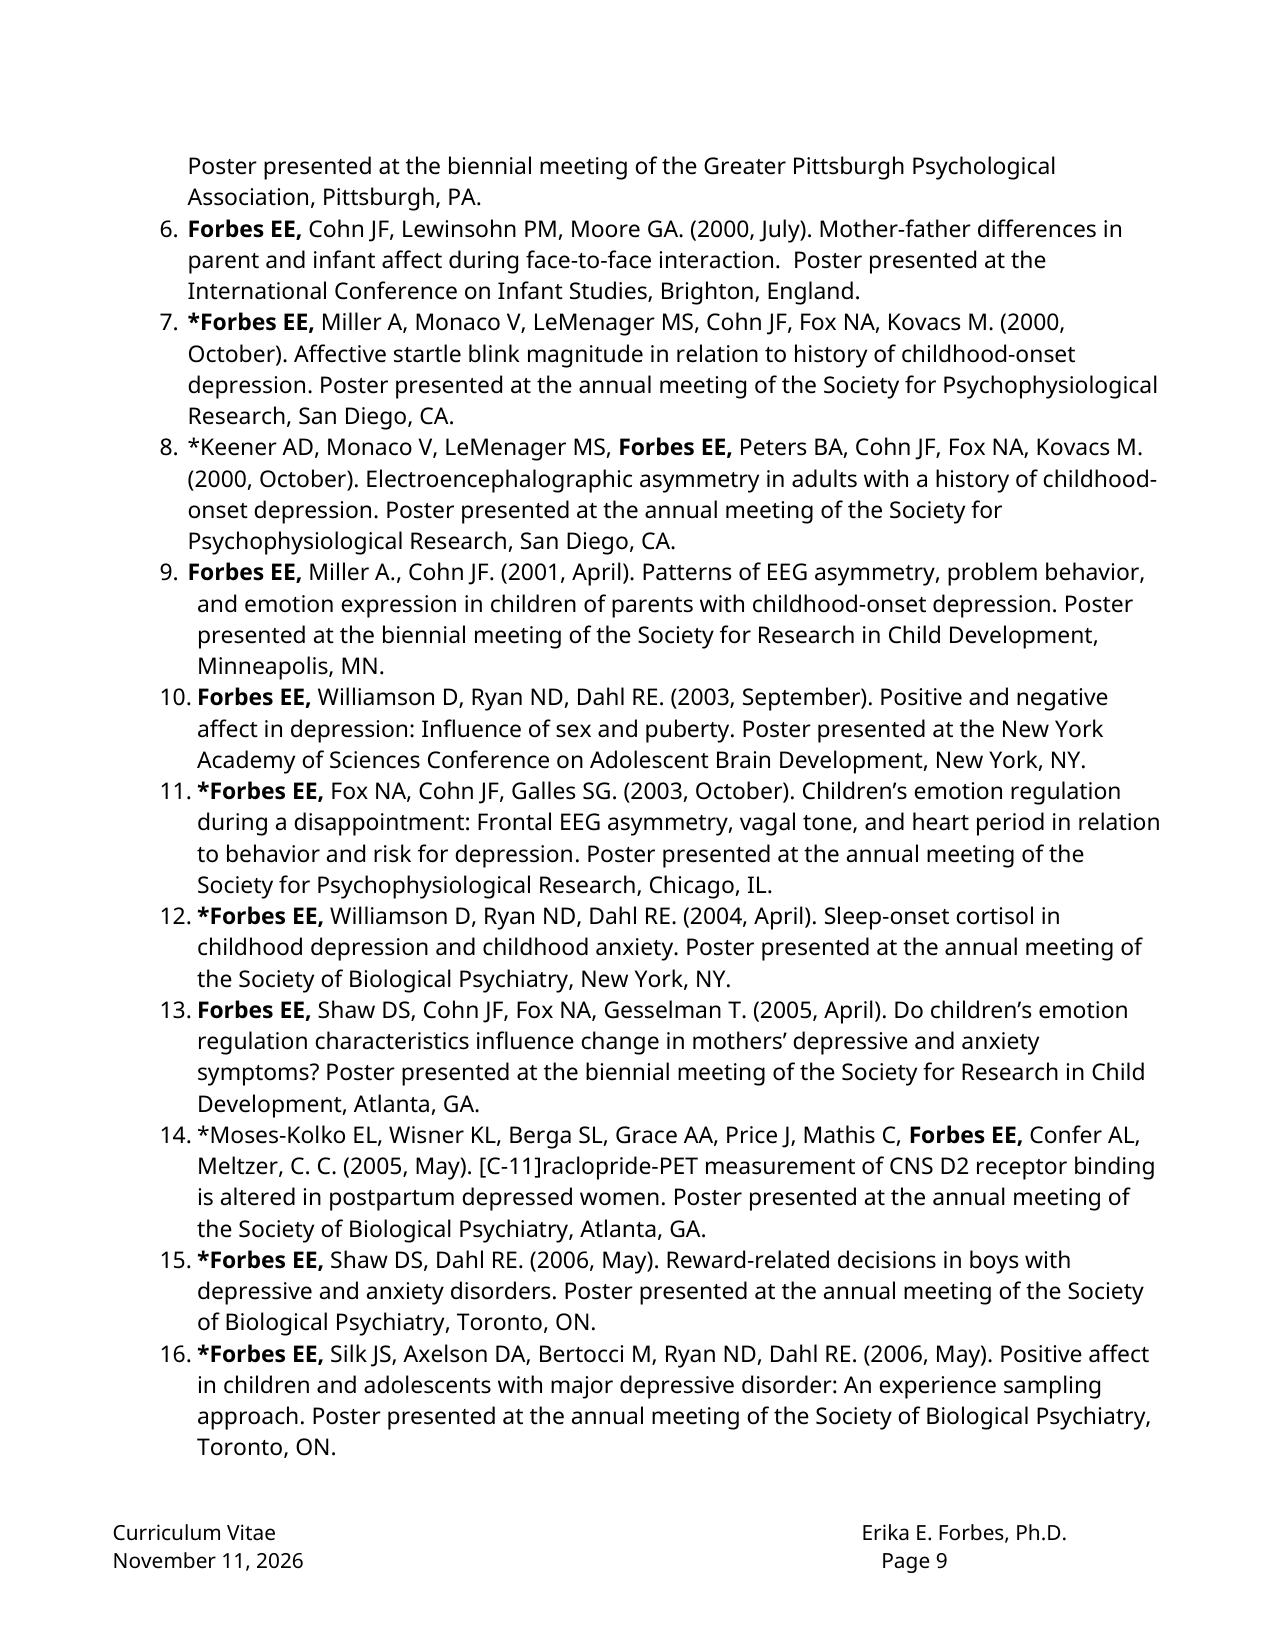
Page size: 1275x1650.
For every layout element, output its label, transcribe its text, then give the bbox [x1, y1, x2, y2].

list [159, 150, 1162, 212]
list Forbes EE, Shaw DS, Cohn JF, Fox NA, Gesselman T. (2005, April). Do children’s emotion regulation characteristics influence change in mothers’ depressive and anxiety symptoms? Poster presented at the biennial meeting of the Society for Research in Child Development, Atlanta, GA. [159, 994, 1162, 1119]
list Forbes EE, Cohn JF, Lewinsohn PM, Moore GA. (2000, July). Mother-father differences in parent and infant affect during face-to-face interaction. Poster presented at the International Conference on Infant Studies, Brighton, England. [159, 212, 1162, 306]
list Forbes EE, Miller A., Cohn JF. (2001, April). Patterns of EEG asymmetry, problem behavior, and emotion expression in children of parents with childhood-onset depression. Poster presented at the biennial meeting of the Society for Research in Child Development, Minneapolis, MN. [159, 556, 1162, 681]
list *Forbes EE, Shaw DS, Dahl RE. (2006, May). Reward-related decisions in boys with depressive and anxiety disorders. Poster presented at the annual meeting of the Society of Biological Psychiatry, Toronto, ON. [159, 1244, 1162, 1337]
list *Moses-Kolko EL, Wisner KL, Berga SL, Grace AA, Price J, Mathis C, Forbes EE, Confer AL, Meltzer, C. C. (2005, May). [C-11]raclopride-PET measurement of CNS D2 receptor binding is altered in postpartum depressed women. Poster presented at the annual meeting of the Society of Biological Psychiatry, Atlanta, GA. [159, 1119, 1162, 1244]
list *Forbes EE, Silk JS, Axelson DA, Bertocci M, Ryan ND, Dahl RE. (2006, May). Positive affect in children and adolescents with major depressive disorder: An experience sampling approach. Poster presented at the annual meeting of the Society of Biological Psychiatry, Toronto, ON. [159, 1337, 1162, 1462]
list Forbes EE, Williamson D, Ryan ND, Dahl RE. (2003, September). Positive and negative affect in depression: Influence of sex and puberty. Poster presented at the New York Academy of Sciences Conference on Adolescent Brain Development, New York, NY. [159, 681, 1162, 775]
list *Forbes EE, Fox NA, Cohn JF, Galles SG. (2003, October). Children’s emotion regulation during a disappointment: Frontal EEG asymmetry, vagal tone, and heart period in relation to behavior and risk for depression. Poster presented at the annual meeting of the Society for Psychophysiological Research, Chicago, IL. [159, 775, 1162, 900]
list *Forbes EE, Miller A, Monaco V, LeMenager MS, Cohn JF, Fox NA, Kovacs M. (2000, October). Affective startle blink magnitude in relation to history of childhood-onset depression. Poster presented at the annual meeting of the Society for Psychophysiological Research, San Diego, CA. [159, 306, 1162, 431]
list *Keener AD, Monaco V, LeMenager MS, Forbes EE, Peters BA, Cohn JF, Fox NA, Kovacs M. (2000, October). Electroencephalographic asymmetry in adults with a history of childhood-onset depression. Poster presented at the annual meeting of the Society for Psychophysiological Research, San Diego, CA. [159, 431, 1162, 556]
list *Forbes EE, Williamson D, Ryan ND, Dahl RE. (2004, April). Sleep-onset cortisol in childhood depression and childhood anxiety. Poster presented at the annual meeting of the Society of Biological Psychiatry, New York, NY. [159, 900, 1162, 994]
